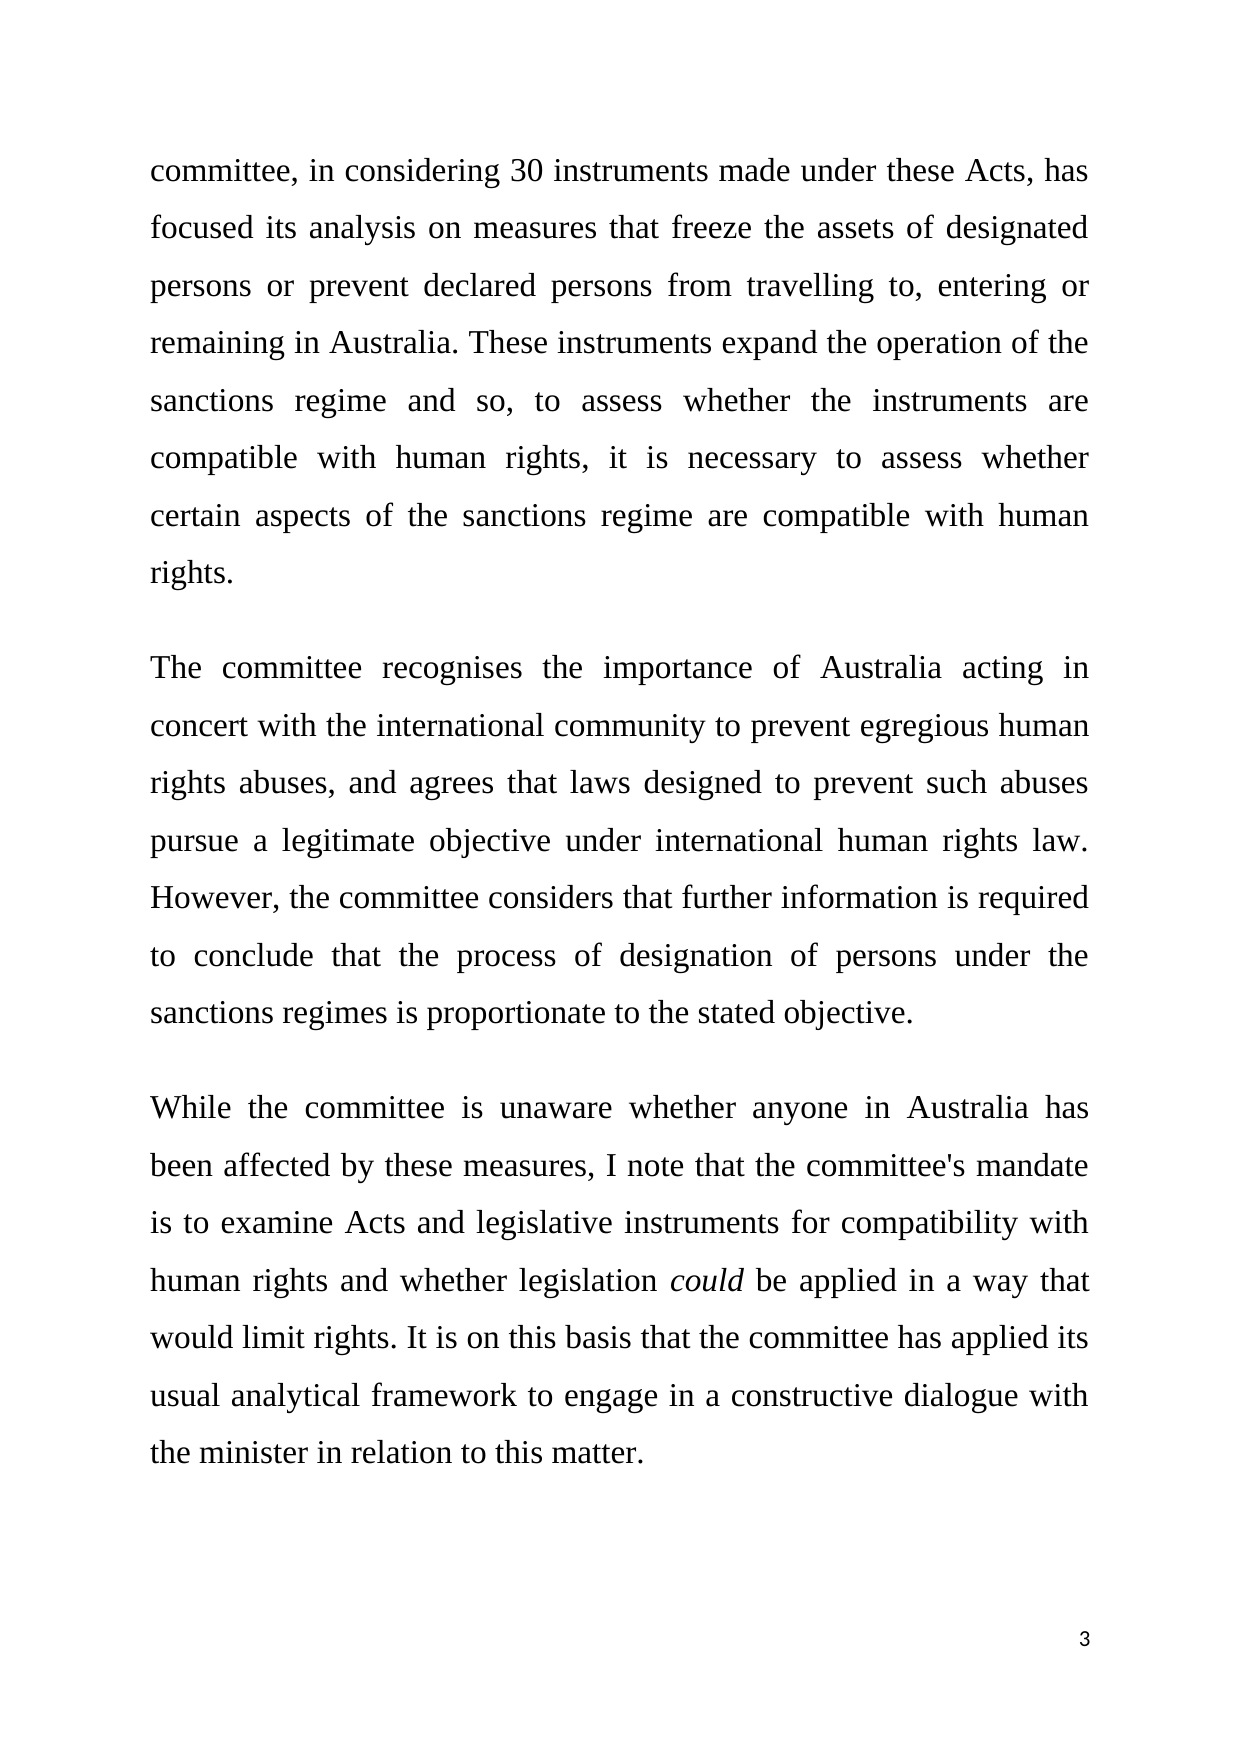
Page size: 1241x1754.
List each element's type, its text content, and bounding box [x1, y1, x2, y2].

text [150, 150, 1090, 591]
text The committee recognises the importance of Australia acting in concert with the international community to prevent egregious human rights abuses, and agrees that laws designed to prevent such abuses pursue a legitimate objective under international human rights law. However, the committee considers that further information is required to conclude that the process of designation of persons under the sanctions regimes is proportionate to the stated objective. [150, 647, 1090, 1031]
text While the committee is unaware whether anyone in Australia has been affected by these measures, I note that the committee's mandate is to examine Acts and legislative instruments for compatibility with human rights and whether legislation could be applied in a way that would limit rights. It is on this basis that the committee has applied its usual analytical framework to engage in a constructive dialogue with the minister in relation to this matter. [150, 1087, 1090, 1471]
